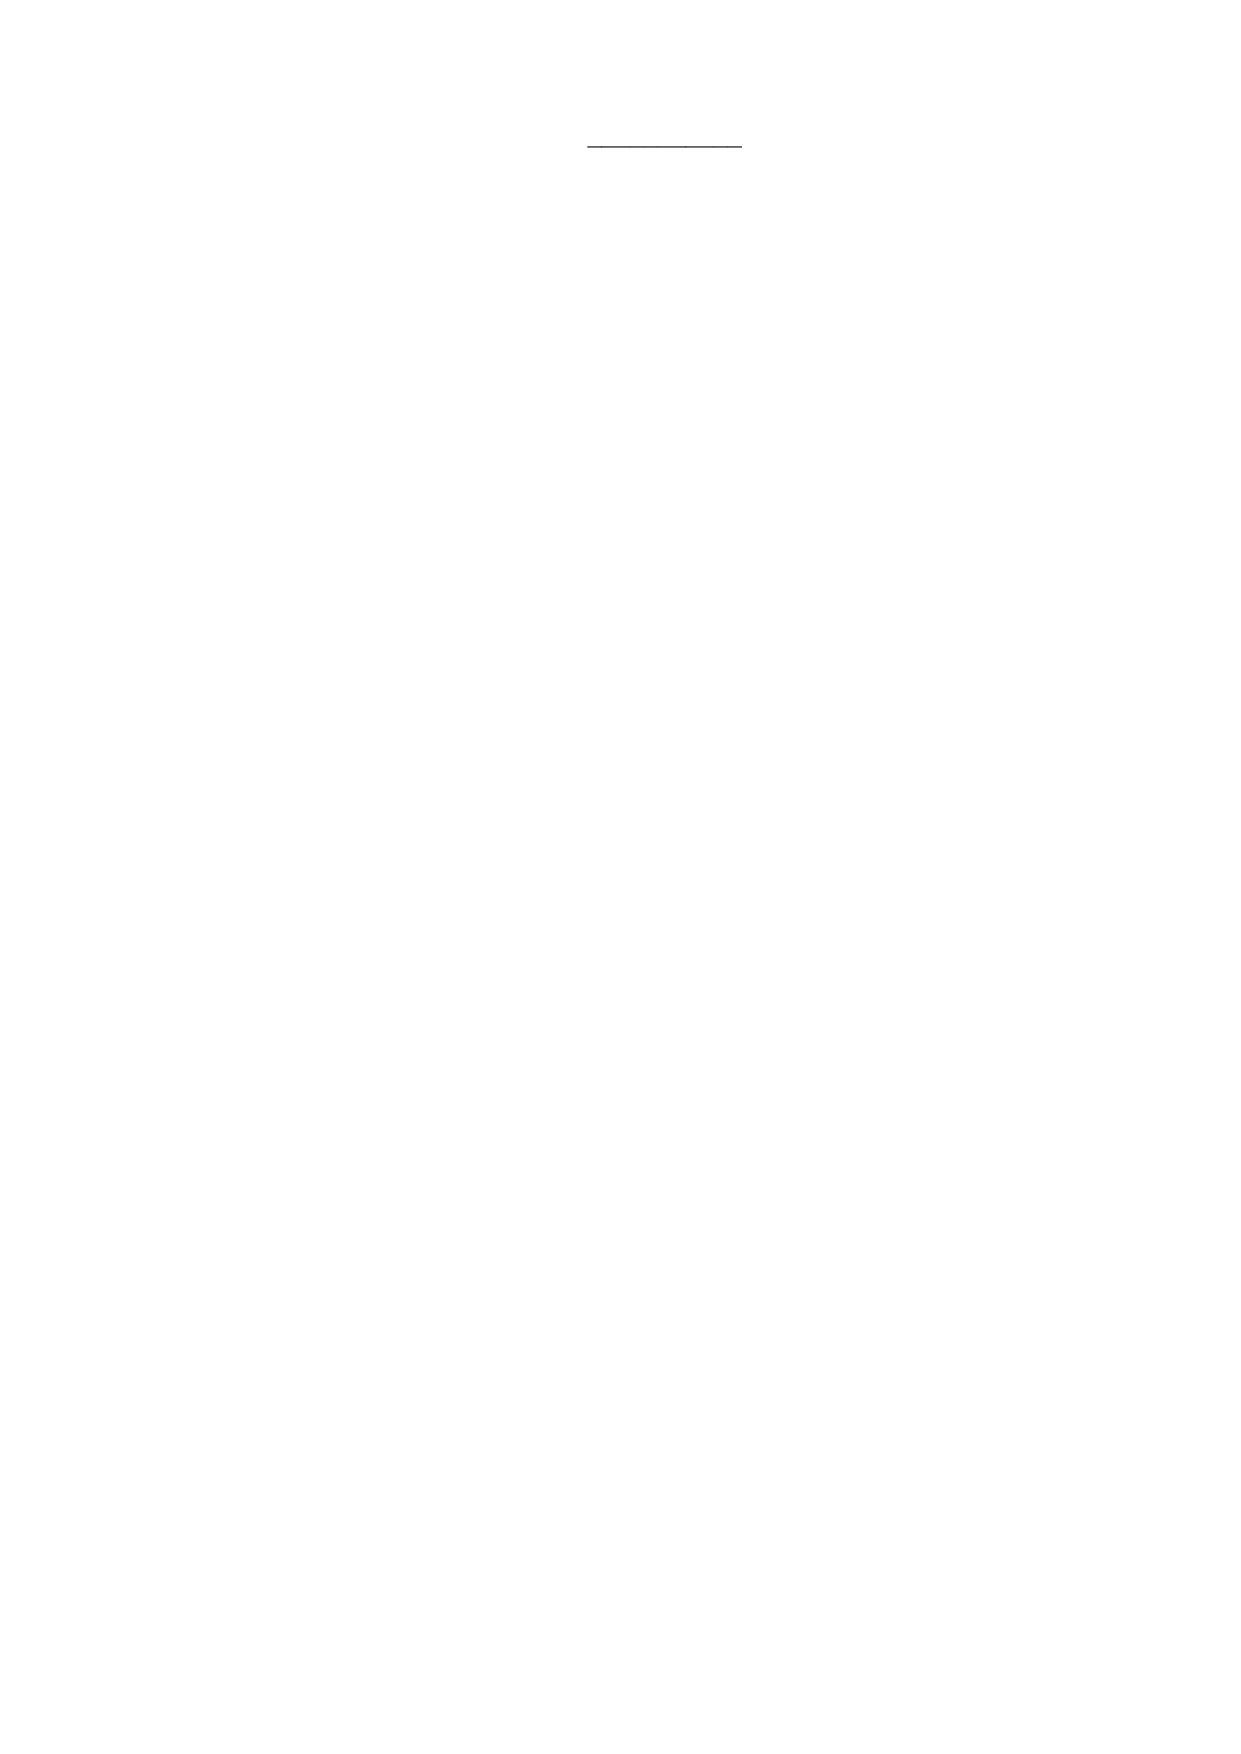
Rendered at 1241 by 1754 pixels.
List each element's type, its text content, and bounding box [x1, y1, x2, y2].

text ___________ [218, 118, 1111, 151]
